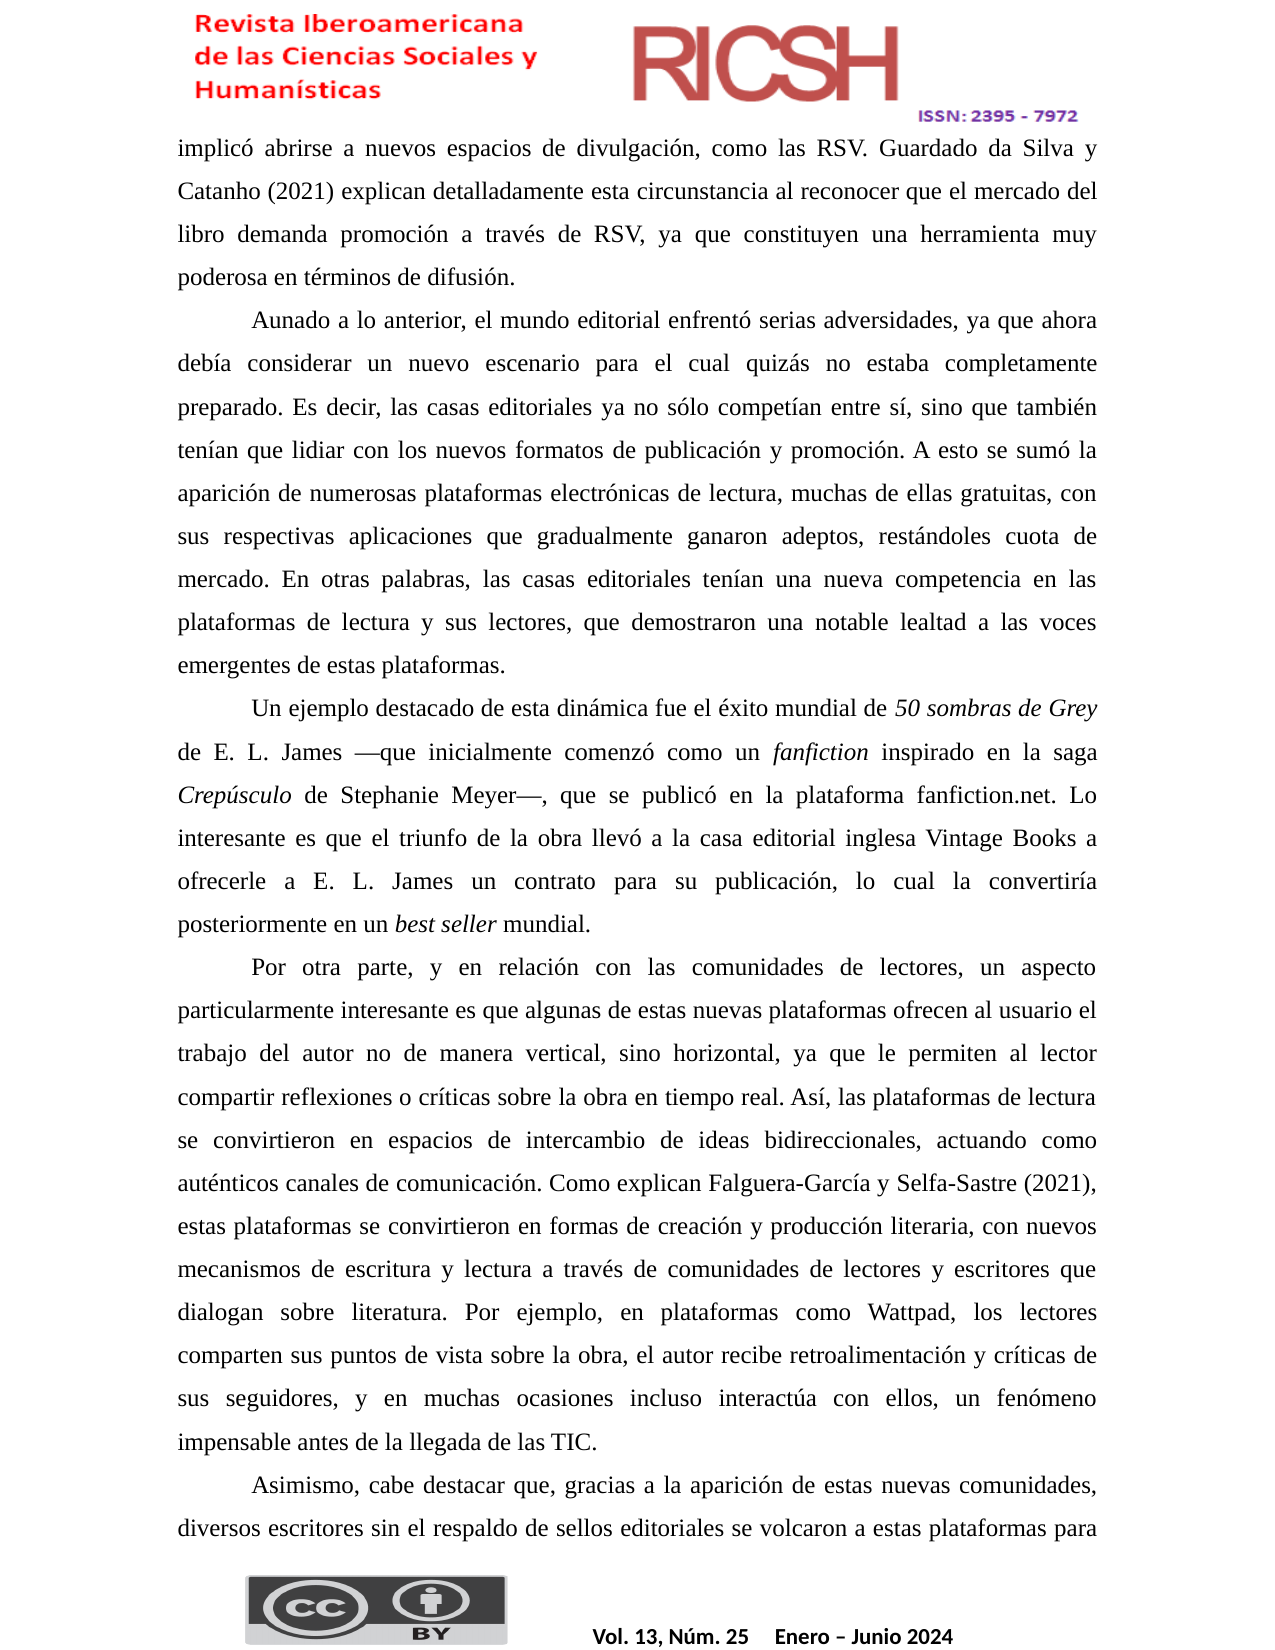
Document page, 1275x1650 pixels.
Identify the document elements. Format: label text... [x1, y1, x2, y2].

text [177, 133, 1098, 291]
picture [245, 1575, 508, 1645]
picture [194, 14, 1081, 124]
text Por otra parte, y en relación con las comunidades de lectores, un aspecto particularmente interesante es que algunas de estas nuevas plataformas ofrecen al usuario el trabajo del autor no de manera vertical, sino horizontal, ya que le permiten al lector compartir reflexiones o críticas sobre la obra en tiempo real. Así, las plataformas de lectura se convirtieron en espacios de intercambio de ideas bidireccionales, actuando como auténticos canales de comunicación. Como explican Falguera-García y Selfa-Sastre (2021), estas plataformas se convirtieron en formas de creación y producción literaria, con nuevos mecanismos de escritura y lectura a través de comunidades de lectores y escritores que dialogan sobre literatura. Por ejemplo, en plataformas como Wattpad, los lectores comparten sus puntos de vista sobre la obra, el autor recibe retroalimentación y críticas de sus seguidores, y en muchas ocasiones incluso interactúa con ellos, un fenómeno impensable antes de la llegada de las TIC. [177, 952, 1098, 1455]
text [177, 1470, 1098, 1542]
text Un ejemplo destacado de esta dinámica fue el éxito mundial de 50 sombras de Grey de E. L. James —que inicialmente comenzó como un fanfiction inspirado en la saga Crepúsculo de Stephanie Meyer—, que se publicó en la plataforma fanfiction.net. Lo interesante es que el triunfo de la obra llevó a la casa editorial inglesa Vintage Books a ofrecerle a E. L. James un contrato para su publicación, lo cual la convertiría posteriormente en un best seller mundial. [177, 693, 1098, 938]
text Aunado a lo anterior, el mundo editorial enfrentó serias adversidades, ya que ahora debía considerar un nuevo escenario para el cual quizás no estaba completamente preparado. Es decir, las casas editoriales ya no sólo competían entre sí, sino que también tenían que lidiar con los nuevos formatos de publicación y promoción. A esto se sumó la aparición de numerosas plataformas electrónicas de lectura, muchas de ellas gratuitas, con sus respectivas aplicaciones que gradualmente ganaron adeptos, restándoles cuota de mercado. En otras palabras, las casas editoriales tenían una nueva competencia en las plataformas de lectura y sus lectores, que demostraron una notable lealtad a las voces emergentes de estas plataformas. [177, 305, 1098, 679]
